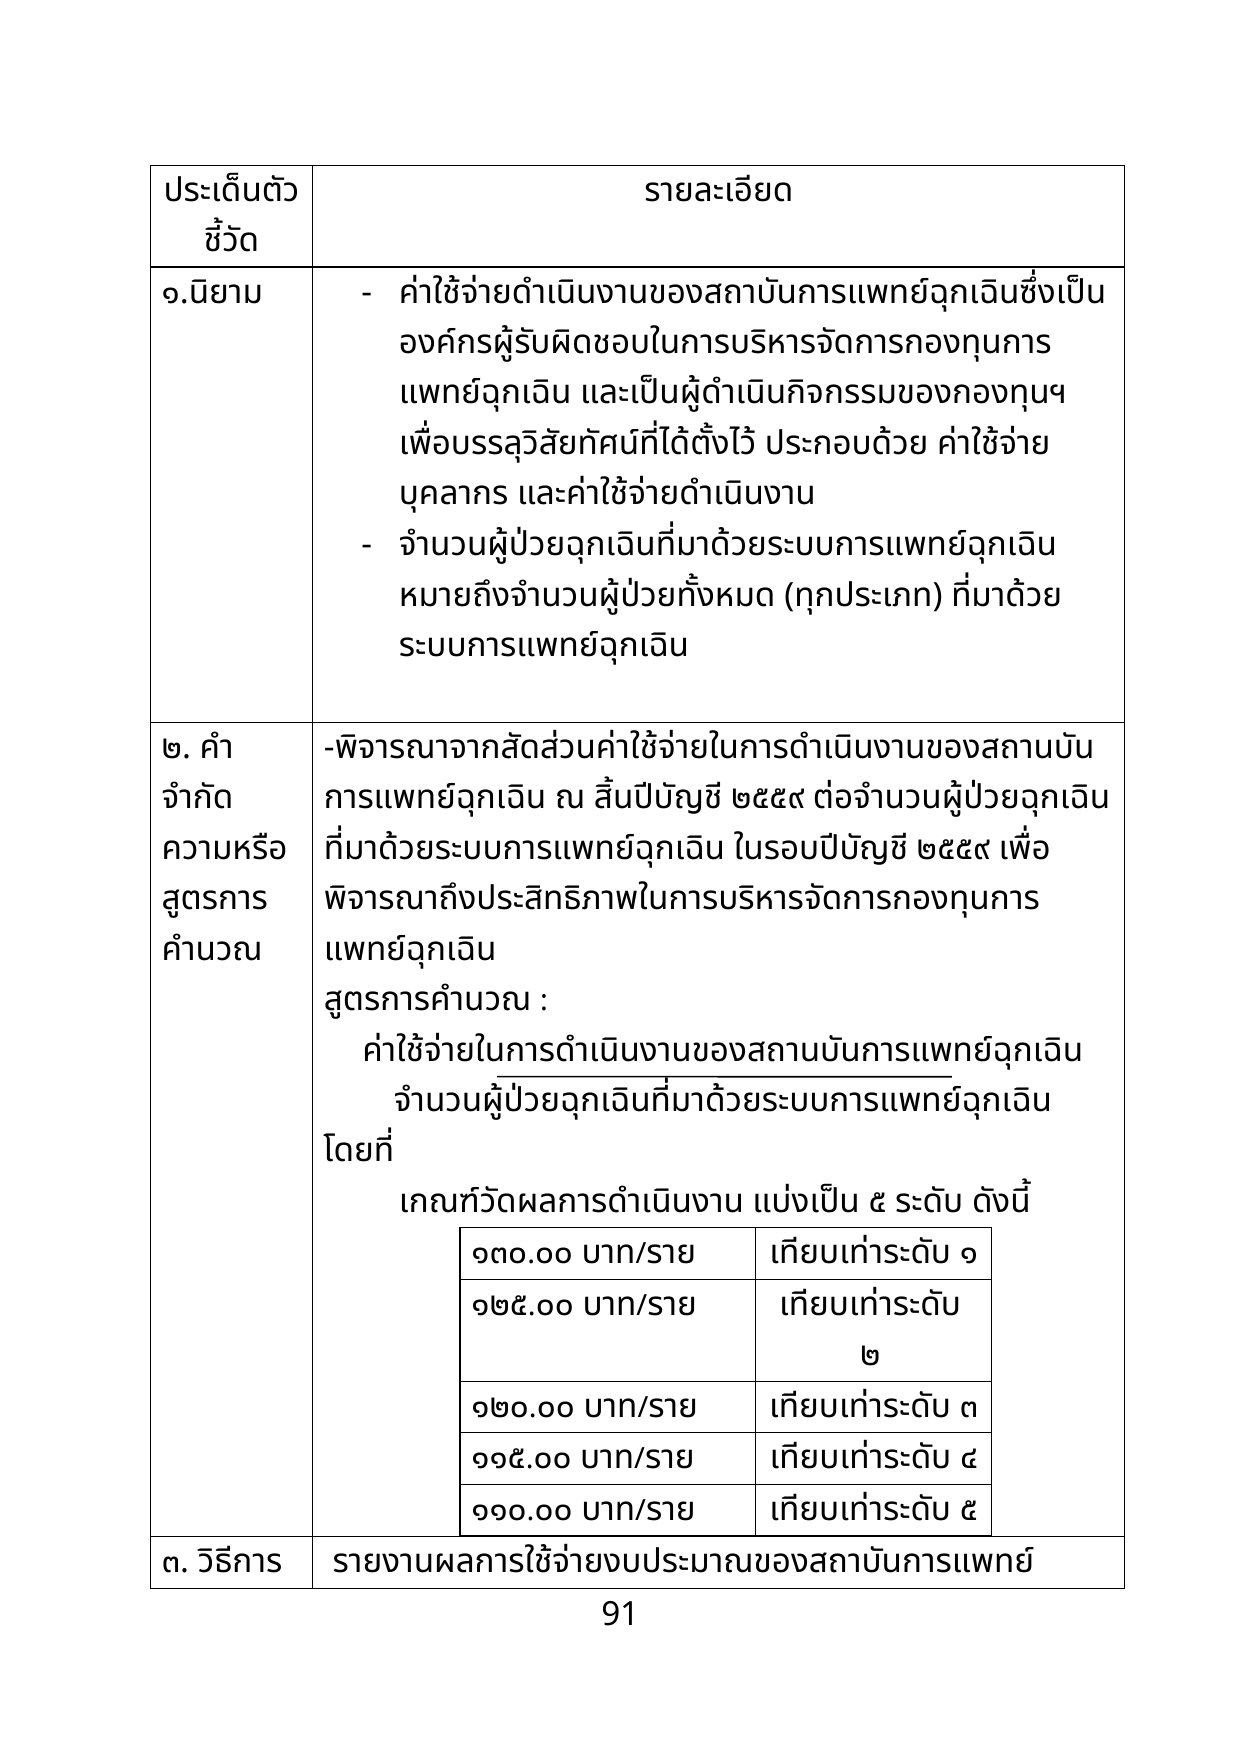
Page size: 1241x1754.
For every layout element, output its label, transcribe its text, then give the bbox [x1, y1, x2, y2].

table_cell -พิจารณาจากสัดส่วนค่าใช้จ่ายในการดำเนินงานของสถานบันการแพทย์ฉุกเฉิน ณ สิ้นปีบัญชี ๒๕๕๙ ต่อจำนวนผู้ป่วยฉุกเฉินที่มาด้วยระบบการแพทย์ฉุกเฉิน ในรอบปีบัญชี ๒๕๕๙ เพื่อพิจารณาถึงประสิทธิภาพในการบริหารจัดการกองทุนการแพทย์ฉุกเฉิน สูตรการคำนวณ : ค่าใช้จ่ายในการดำเนินงานของสถานบันการแพทย์ฉุกเฉิน จำนวนผู้ป่วยฉุกเฉินที่มาด้วยระบบการแพทย์ฉุกเฉิน โดยที่ เกณฑ์วัดผลการดำเนินงาน แบ่งเป็น ๕ ระดับ ดังนี้ [313, 723, 1124, 1536]
table_header ประเด็นตัวชี้วัด [151, 166, 312, 266]
table_cell ๑.นิยาม [151, 268, 312, 722]
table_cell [313, 1537, 1124, 1588]
table_cell ค่าใช้จ่ายดำเนินงานของสถาบันการแพทย์ฉุกเฉินซึ่งเป็นองค์กรผู้รับผิดชอบในการบริหารจัดการกองทุนการแพทย์ฉุกเฉิน และเป็นผู้ดำเนินกิจกรรมของกองทุนฯ เพื่อบรรลุวิสัยทัศน์ที่ได้ตั้งไว้ ประกอบด้วย ค่าใช้จ่ายบุคลากร และค่าใช้จ่ายดำเนินงาน จำนวนผู้ป่วยฉุกเฉินที่มาด้วยระบบการแพทย์ฉุกเฉิน หมายถึงจำนวนผู้ป่วยทั้งหมด (ทุกประเภท) ที่มาด้วยระบบการแพทย์ฉุกเฉิน [313, 268, 1124, 722]
table_header รายละเอียด [313, 166, 1124, 266]
table_cell ๒. คำจำกัดความหรือ สูตรการคำนวณ [151, 723, 312, 1536]
table_cell ๓. วิธีการรายงานหรือ ระยะเวลาการวัด [151, 1537, 312, 1588]
